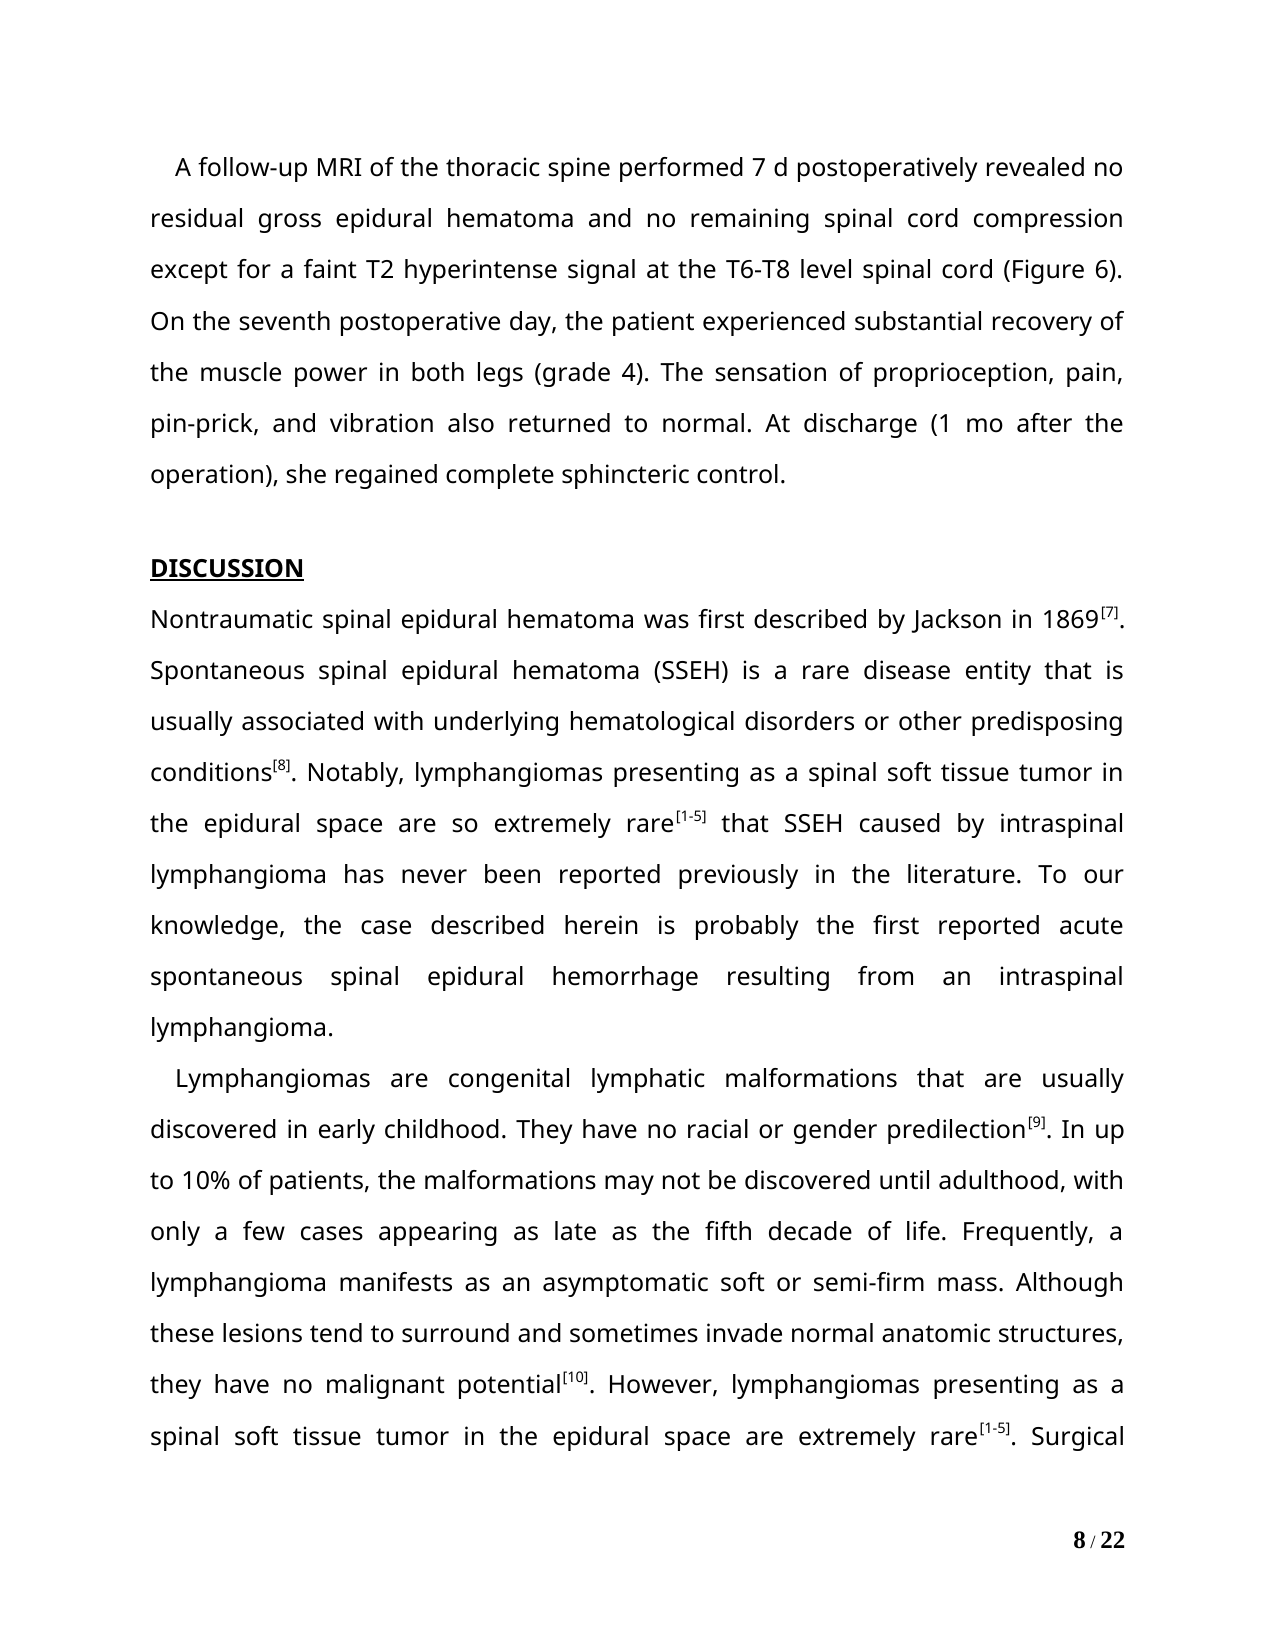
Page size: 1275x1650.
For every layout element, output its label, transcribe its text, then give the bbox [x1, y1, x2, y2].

text DISCUSSION [150, 550, 1125, 584]
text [150, 1061, 1125, 1452]
text A follow-up MRI of the thoracic spine performed 7 d postoperatively revealed no residual gross epidural hematoma and no remaining spinal cord compression except for a faint T2 hyperintense signal at the T6-T8 level spinal cord (Figure 6). On the seventh postoperative day, the patient experienced substantial recovery of the muscle power in both legs (grade 4). The sensation of proprioception, pain, pin-prick, and vibration also returned to normal. At discharge (1 mo after the operation), she regained complete sphincteric control. [150, 150, 1125, 490]
text Nontraumatic spinal epidural hematoma was first described by Jackson in 1869[7]. Spontaneous spinal epidural hematoma (SSEH) is a rare disease entity that is usually associated with underlying hematological disorders or other predisposing conditions[8]. Notably, lymphangiomas presenting as a spinal soft tissue tumor in the epidural space are so extremely rare[1-5] that SSEH caused by intraspinal lymphangioma has never been reported previously in the literature. To our knowledge, the case described herein is probably the first reported acute spontaneous spinal epidural hemorrhage resulting from an intraspinal lymphangioma. [150, 601, 1125, 1044]
